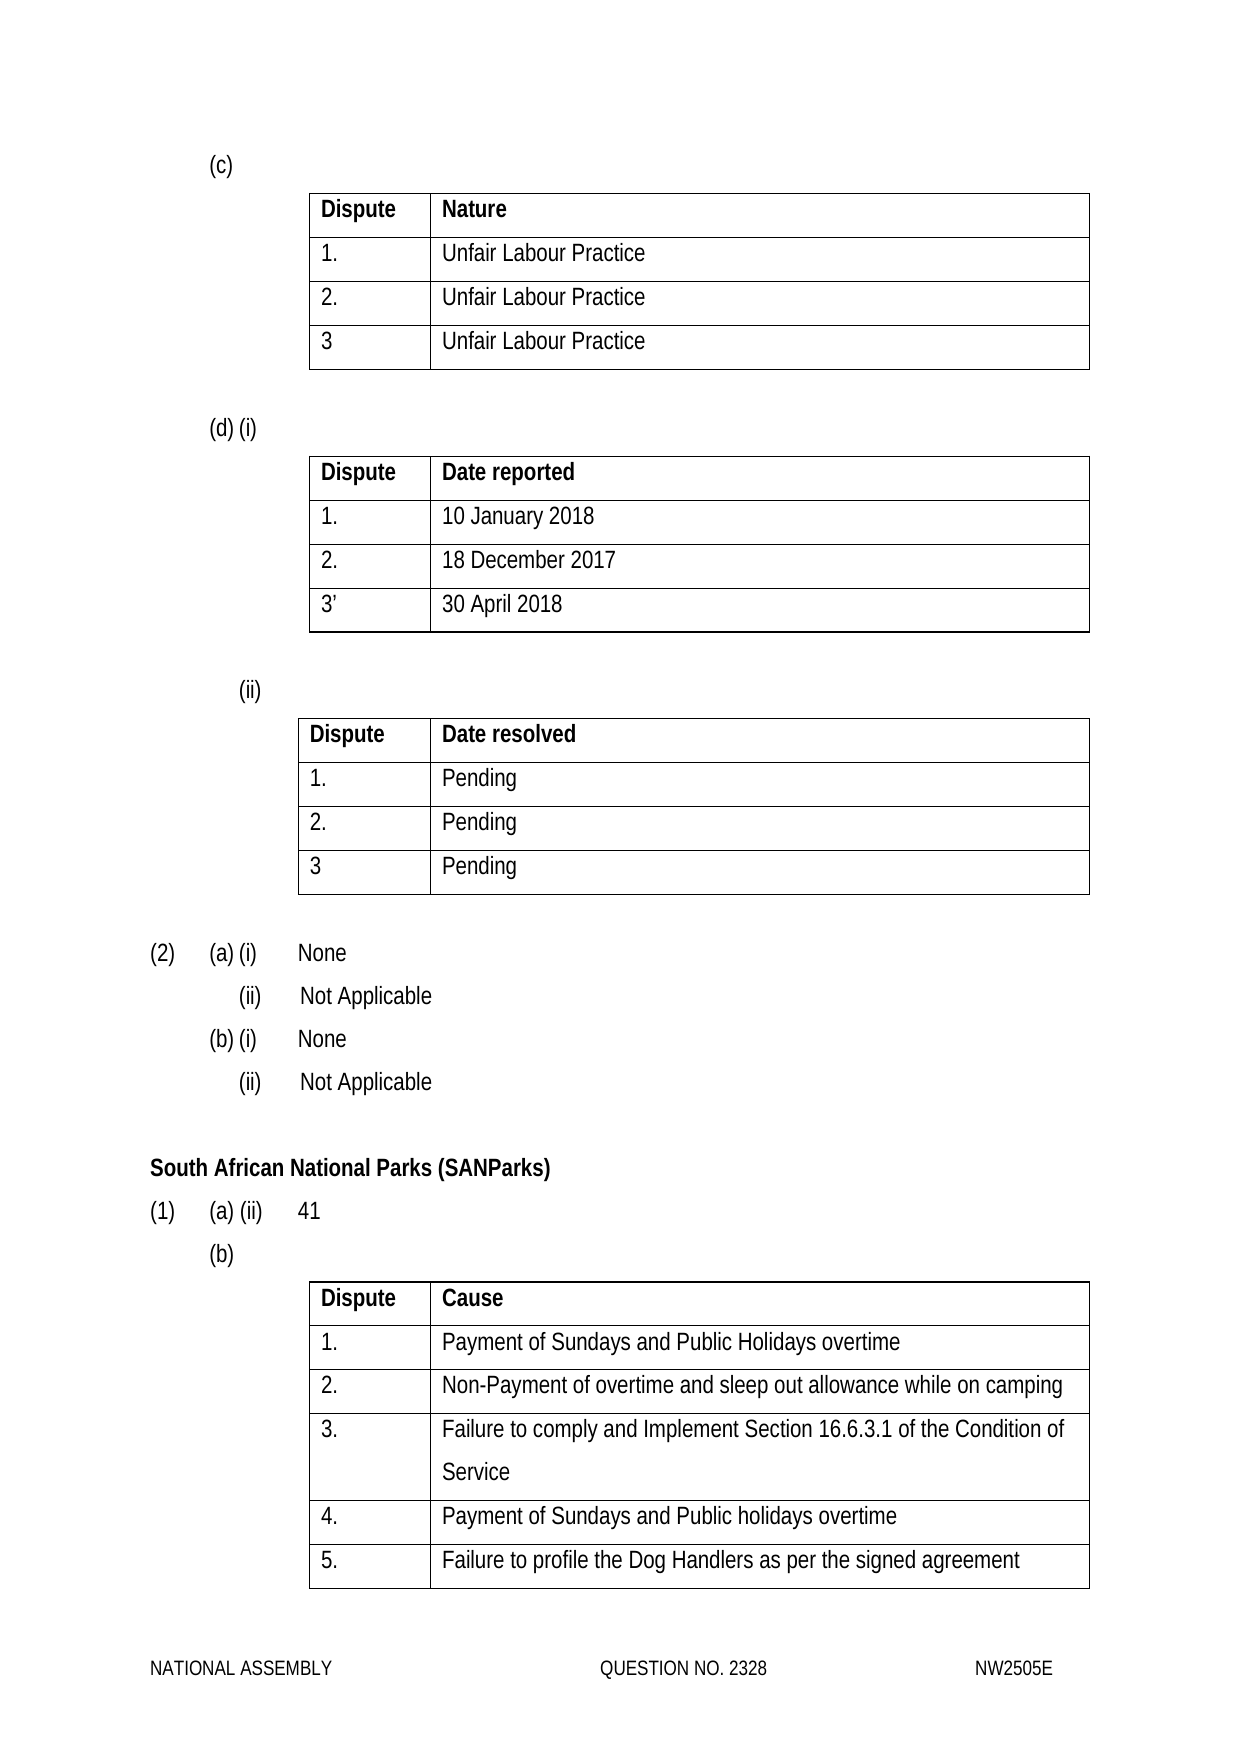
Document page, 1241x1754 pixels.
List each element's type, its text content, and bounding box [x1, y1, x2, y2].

table_cell Failure to comply and Implement Section 16.6.3.1 of the Condition of Service [431, 1414, 1089, 1500]
table_cell 2. [310, 545, 430, 587]
text (d) (i) [209, 413, 1090, 441]
table_cell 1. [310, 501, 430, 543]
table_cell Unfair Labour Practice [431, 326, 1089, 369]
table_cell 10 January 2018 [431, 501, 1089, 543]
table_header Cause [431, 1283, 1089, 1325]
table_cell 2. [310, 282, 430, 325]
table_header Nature [431, 194, 1089, 237]
table_cell 3’ [310, 589, 430, 631]
table_cell Non-Payment of overtime and sleep out allowance while on camping [431, 1370, 1089, 1413]
table_cell [310, 1326, 430, 1369]
table_cell 18 December 2017 [431, 545, 1089, 587]
table_header Dispute [299, 719, 430, 762]
table_header Dispute [310, 194, 430, 237]
table_cell 30 April 2018 [431, 589, 1089, 631]
table_header Date reported [431, 457, 1089, 499]
text (b) (i) None [209, 1024, 1090, 1053]
table_header Dispute [310, 1283, 430, 1325]
table_cell Failure to profile the Dog Handlers as per the signed agreement [431, 1545, 1089, 1588]
table_cell Pending [431, 851, 1089, 894]
text (b) [209, 1238, 1090, 1267]
table_cell Pending [431, 763, 1089, 806]
table_cell Unfair Labour Practice [431, 238, 1089, 281]
table_header Dispute [310, 457, 430, 499]
table_cell 1. [310, 238, 430, 281]
table_cell 2. [299, 807, 430, 850]
text (1) (a) (ii) 41 [150, 1196, 1090, 1224]
table_cell [310, 1370, 430, 1413]
table_cell [310, 1501, 430, 1544]
text (ii) Not Applicable [239, 1067, 1090, 1096]
text South African National Parks (SANParks) [150, 1153, 1090, 1181]
table_cell 3 [299, 851, 430, 894]
table_cell Payment of Sundays and Public Holidays overtime [431, 1326, 1089, 1369]
table_header Date resolved [431, 719, 1089, 762]
table_cell 1. [299, 763, 430, 806]
table_cell Payment of Sundays and Public holidays overtime [431, 1501, 1089, 1544]
table_cell Pending [431, 807, 1089, 850]
table_cell [310, 1545, 430, 1588]
text (ii) Not Applicable [239, 981, 1090, 1010]
text (2) (a) (i) None [150, 938, 1090, 967]
text (c) [209, 150, 1090, 179]
table_cell 3 [310, 326, 430, 369]
table_cell [310, 1414, 430, 1500]
table_cell Unfair Labour Practice [431, 282, 1089, 325]
text (ii) [239, 675, 1090, 704]
